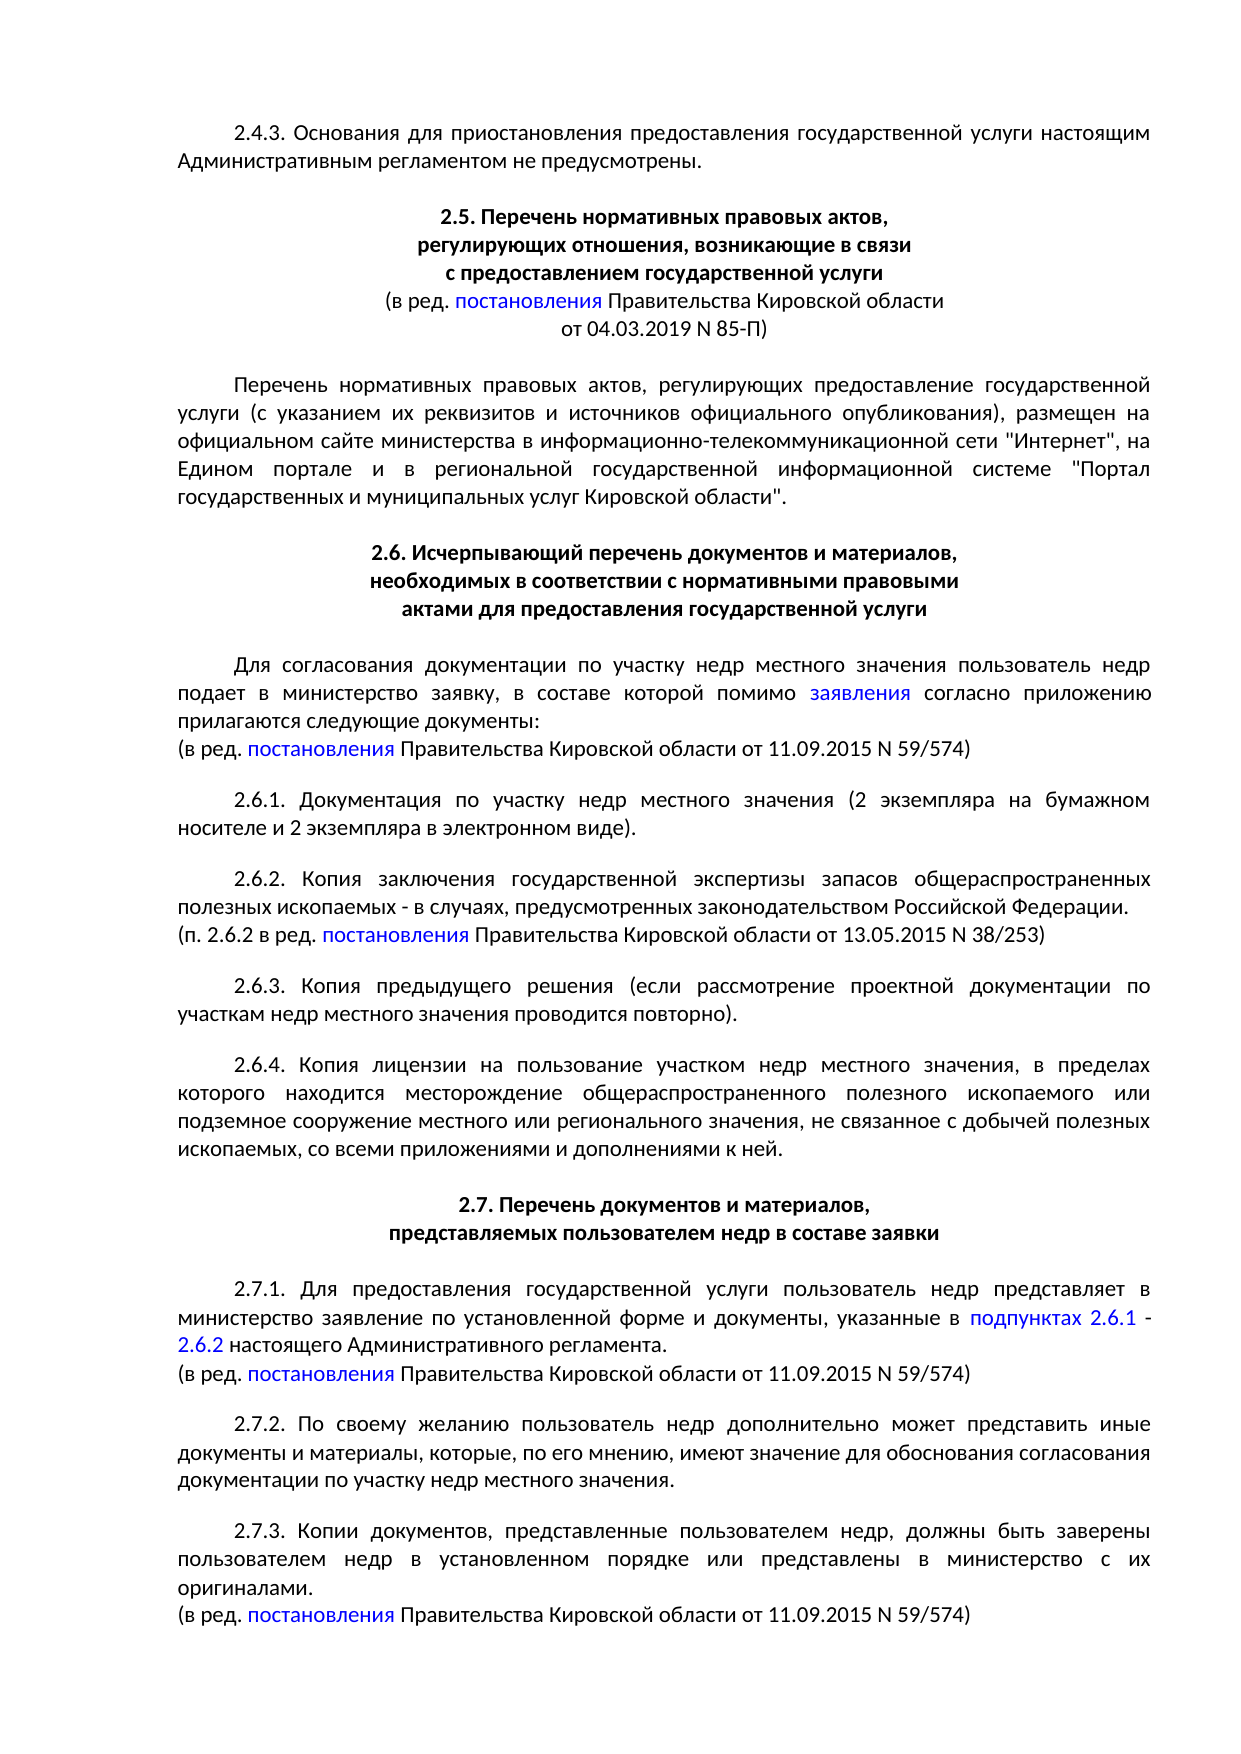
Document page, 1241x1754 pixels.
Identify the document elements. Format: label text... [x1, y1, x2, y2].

text Для согласования документации по участку недр местного значения пользователь недр подает в министерство заявку, в составе которой помимо заявления согласно приложению прилагаются следующие документы: [177, 651, 1152, 734]
text (в ред. постановления Правительства Кировской области от 11.09.2015 N 59/574) [177, 734, 1152, 763]
title регулирующих отношения, возникающие в связи [177, 230, 1152, 258]
text 2.7.1. Для предоставления государственной услуги пользователь недр представляет в министерство заявление по установленной форме и документы, указанные в подпунктах 2.6.1 - 2.6.2 настоящего Административного регламента. [177, 1274, 1152, 1359]
text Перечень нормативных правовых актов, регулирующих предоставление государственной услуги (с указанием их реквизитов и источников официального опубликования), размещен на официальном сайте министерства в информационно-телекоммуникационной сети "Интернет", на Едином портале и в региональной государственной информационной системе "Портал государственных и муниципальных услуг Кировской области". [177, 370, 1152, 510]
text 2.6.1. Документация по участку недр местного значения (2 экземпляра на бумажном носителе и 2 экземпляра в электронном виде). [177, 786, 1152, 842]
text 2.6.2. Копия заключения государственной экспертизы запасов общераспространенных полезных ископаемых - в случаях, предусмотренных законодательством Российской Федерации. [177, 864, 1152, 921]
title представляемых пользователем недр в составе заявки [177, 1218, 1152, 1247]
text 2.7.3. Копии документов, представленные пользователем недр, должны быть заверены пользователем недр в установленном порядке или представлены в министерство с их оригиналами. [177, 1517, 1152, 1601]
title 2.5. Перечень нормативных правовых актов, [177, 202, 1152, 230]
title с предоставлением государственной услуги [177, 258, 1152, 286]
text (в ред. постановления Правительства Кировской области от 11.09.2015 N 59/574) [177, 1359, 1152, 1387]
text (в ред. постановления Правительства Кировской области [177, 286, 1152, 314]
title 2.6. Исчерпывающий перечень документов и материалов, [177, 538, 1152, 566]
title 2.7. Перечень документов и материалов, [177, 1191, 1152, 1218]
text от 04.03.2019 N 85-П) [177, 314, 1152, 342]
text (п. 2.6.2 в ред. постановления Правительства Кировской области от 13.05.2015 N 38/253) [177, 921, 1152, 948]
text 2.6.3. Копия предыдущего решения (если рассмотрение проектной документации по участкам недр местного значения проводится повторно). [177, 971, 1152, 1027]
text 2.7.2. По своему желанию пользователь недр дополнительно может представить иные документы и материалы, которые, по его мнению, имеют значение для обоснования согласования документации по участку недр местного значения. [177, 1409, 1152, 1494]
text 2.6.4. Копия лицензии на пользование участком недр местного значения, в пределах которого находится месторождение общераспространенного полезного ископаемого или подземное сооружение местного или регионального значения, не связанное с добычей полезных ископаемых, со всеми приложениями и дополнениями к ней. [177, 1050, 1152, 1162]
title необходимых в соответствии с нормативными правовыми [177, 566, 1152, 594]
text 2.4.3. Основания для приостановления предоставления государственной услуги настоящим Административным регламентом не предусмотрены. [177, 118, 1152, 174]
text (в ред. постановления Правительства Кировской области от 11.09.2015 N 59/574) [177, 1601, 1152, 1629]
title актами для предоставления государственной услуги [177, 594, 1152, 622]
